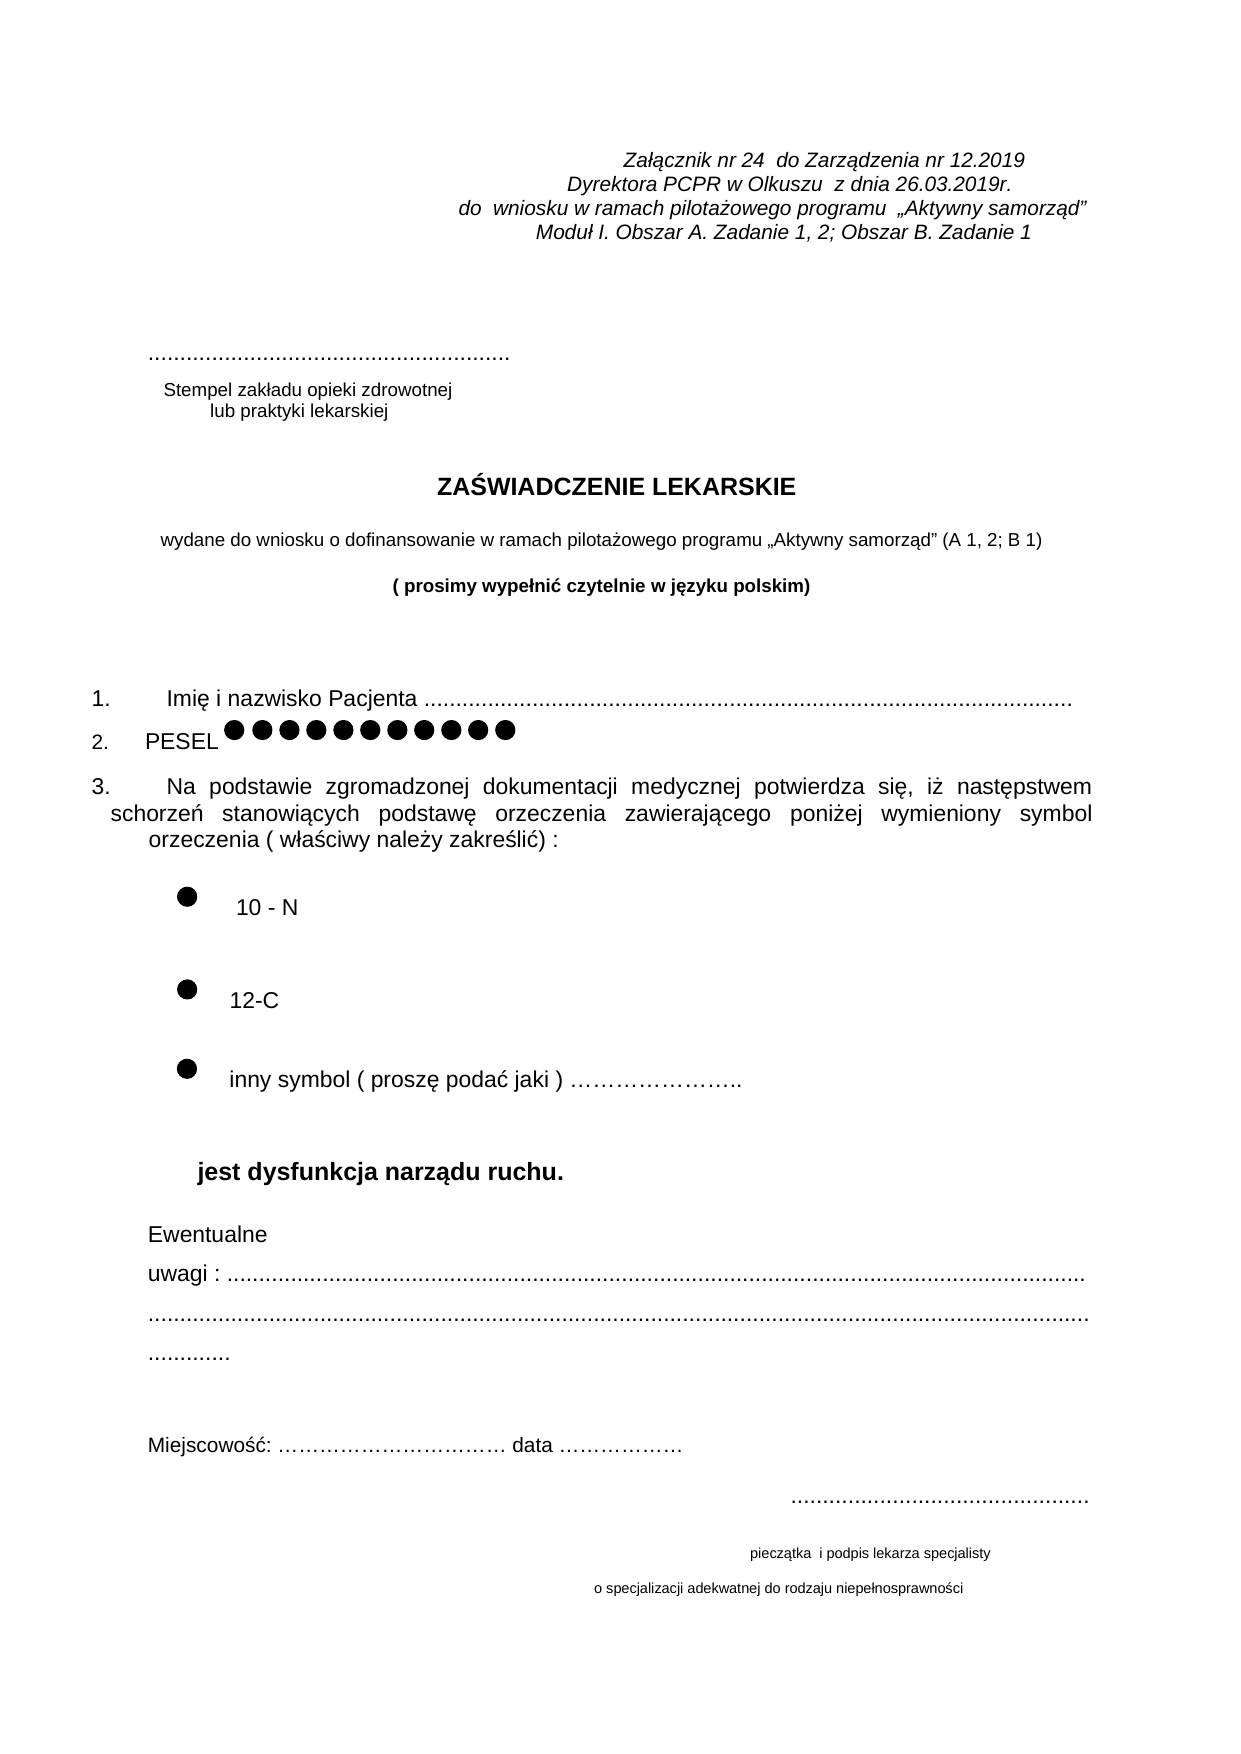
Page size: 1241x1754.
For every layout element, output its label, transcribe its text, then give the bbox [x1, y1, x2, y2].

text Stempel zakładu opieki zdrowotnej [148, 379, 1093, 400]
text  jest dysfunkcja narządu ruchu. [148, 1130, 1093, 1192]
text lub praktyki lekarskiej [148, 400, 1093, 422]
list PESEL [91, 712, 1093, 761]
text pieczątka i podpis lekarza specjalisty [148, 1533, 1093, 1562]
text wydane do wniosku o dofinansowanie w ramach pilotażowego programu „Aktywny samorząd” (A 1, 2; B 1) [110, 529, 1093, 551]
list Na podstawie zgromadzonej dokumentacji medycznej potwierdza się, iż następstwem schorzeń stanowiących podstawę orzeczenia zawierającego poniżej wymieniony symbol orzeczenia ( właściwy należy zakreślić) : [91, 773, 1093, 852]
text Załącznik nr 24 do Zarządzenia nr 12.2019 [148, 148, 1093, 172]
text  10 - N [148, 865, 1093, 927]
text ............................................... [148, 1482, 1093, 1508]
text  12-C [148, 958, 1093, 1020]
subtitle ZAŚWIADCZENIE LEKARSKIE [148, 471, 1093, 529]
text  inny symbol ( proszę podać jaki ) ………………….. [148, 1050, 1093, 1099]
text Dyrektora PCPR w Olkuszu z dnia 26.03.2019r. do wniosku w ramach pilotażowego programu „Aktywny samorząd” [148, 172, 1093, 219]
text ( prosimy wypełnić czytelnie w języku polskim) [110, 574, 1093, 596]
text o specjalizacji adekwatnej do rodzaju niepełnosprawności [148, 1568, 1093, 1597]
text ......................................................... [148, 339, 1093, 366]
list Imię i nazwisko Pacjenta ...................................................................................................... [91, 685, 1093, 712]
text Ewentualne uwagi : ........................................................................................................................................................................................................................................................................................................ [148, 1221, 1093, 1366]
text Moduł I. Obszar A. Zadanie 1, 2; Obszar B. Zadanie 1 [148, 219, 1093, 243]
text Miejscowość: …………………………… data ……………… [148, 1433, 1093, 1457]
